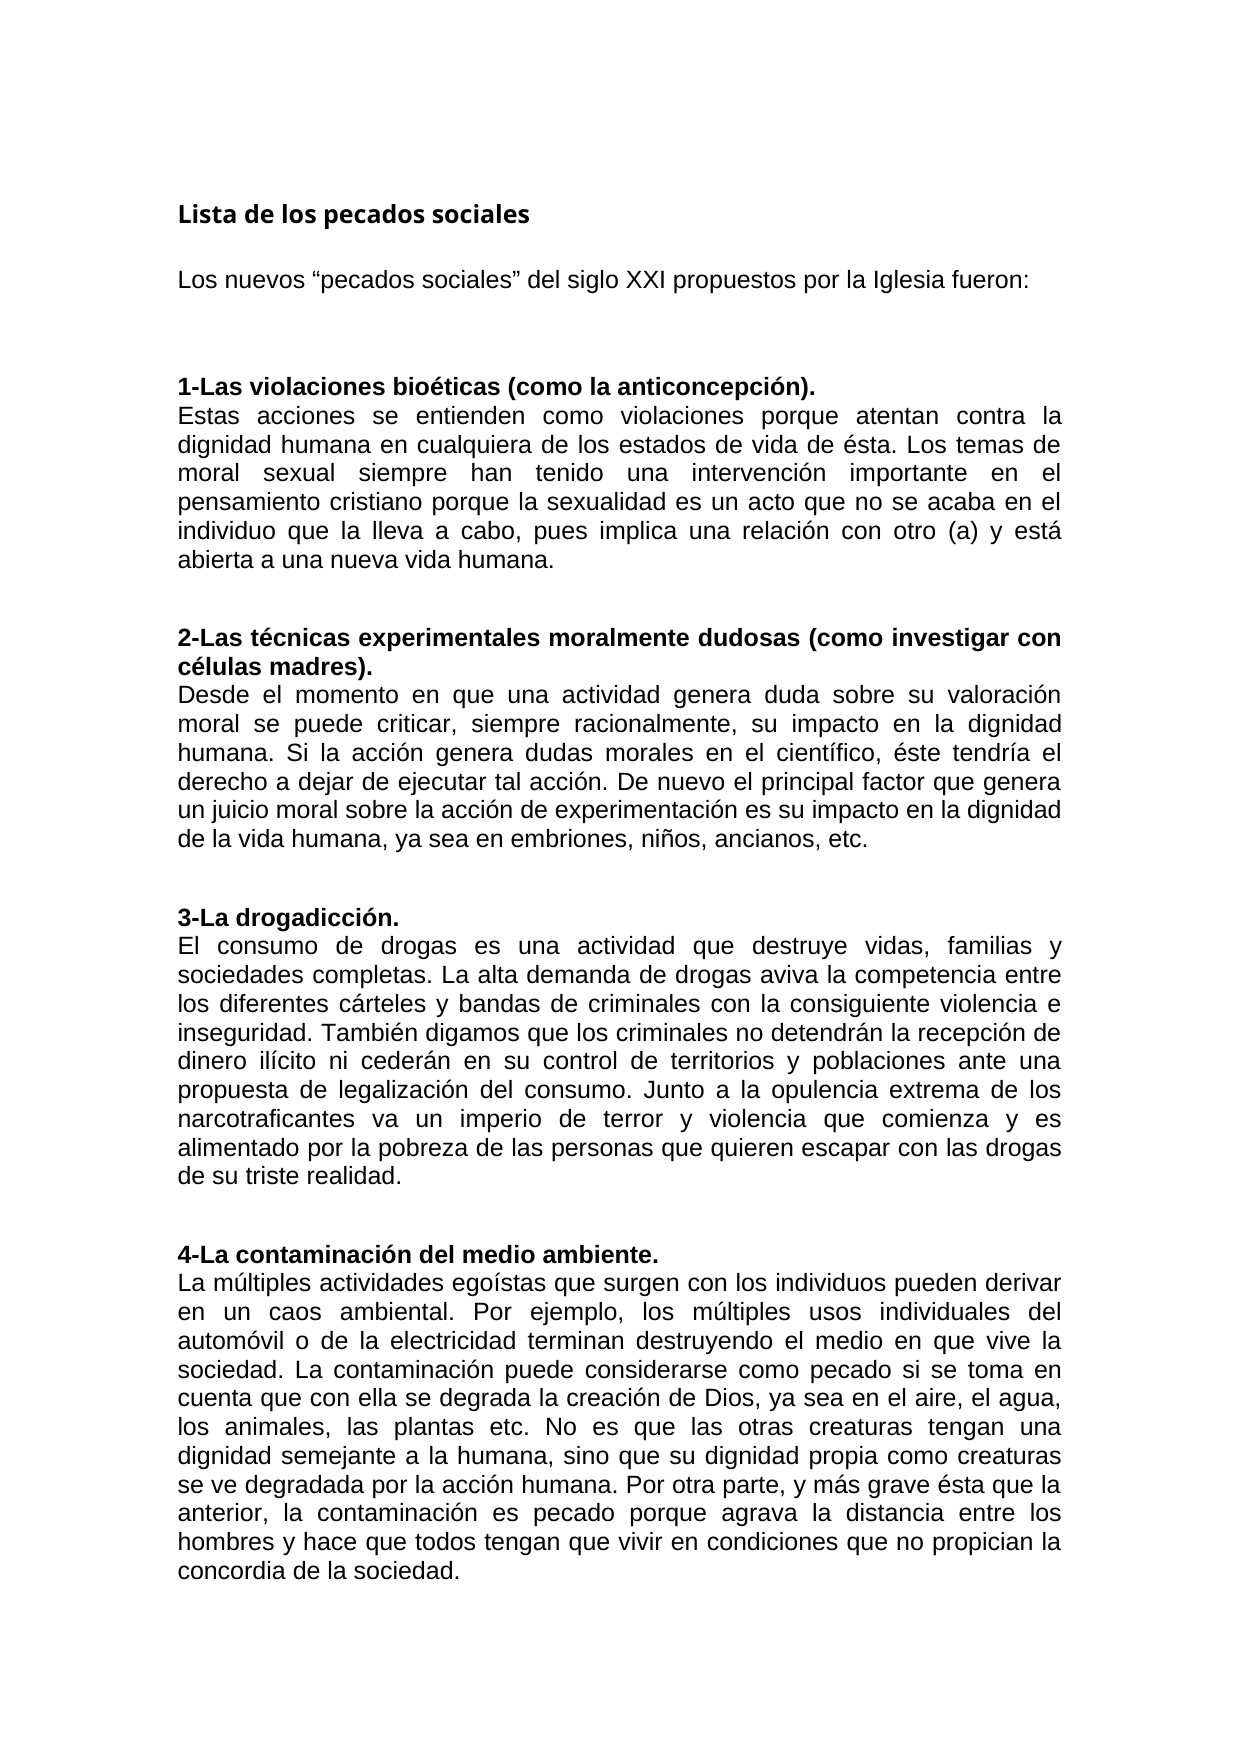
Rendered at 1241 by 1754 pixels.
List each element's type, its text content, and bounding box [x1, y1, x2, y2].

text El consumo de drogas es una actividad que destruye vidas, familias y sociedades completas. La alta demanda de drogas aviva la competencia entre los diferentes cárteles y bandas de criminales con la consiguiente violencia e inseguridad. También digamos que los criminales no detendrán la recepción de dinero ilícito ni cederán en su control de territorios y poblaciones ante una propuesta de legalización del consumo. Junto a la opulencia extrema de los narcotraficantes va un imperio de terror y violencia que comienza y es alimentado por la pobreza de las personas que quieren escapar con las drogas de su triste realidad. [177, 931, 1063, 1190]
text Los nuevos “pecados sociales” del siglo XXI propuestos por la Iglesia fueron: [177, 265, 1063, 294]
text La múltiples actividades egoístas que surgen con los individuos pueden derivar en un caos ambiental. Por ejemplo, los múltiples usos individuales del automóvil o de la electricidad terminan destruyendo el medio en que vive la sociedad. La contaminación puede considerarse como pecado si se toma en cuenta que con ella se degrada la creación de Dios, ya sea en el aire, el agua, los animales, las plantas etc. No es que las otras creaturas tengan una dignidad semejante a la humana, sino que su dignidad propia como creaturas se ve degradada por la acción humana. Por otra parte, y más grave ésta que la anterior, la contaminación es pecado porque agrava la distancia entre los hombres y hace que todos tengan que vivir en condiciones que no propician la concordia de la sociedad. [177, 1268, 1063, 1585]
subtitle 4-La contaminación del medio ambiente. [177, 1240, 1063, 1268]
text Desde el momento en que una actividad genera duda sobre su valoración moral se puede criticar, siempre racionalmente, su impacto en la dignidad humana. Si la acción genera dudas morales en el científico, éste tendría el derecho a dejar de ejecutar tal acción. De nuevo el principal factor que genera un juicio moral sobre la acción de experimentación es su impacto en la dignidad de la vida humana, ya sea en embriones, niños, ancianos, etc. [177, 681, 1063, 853]
subtitle 2-Las técnicas experimentales moralmente dudosas (como investigar con células madres). [177, 623, 1063, 681]
subtitle Lista de los pecados sociales [177, 197, 1063, 231]
subtitle 1-Las violaciones bioéticas (como la anticoncepción). [177, 372, 1063, 401]
text Estas acciones se entienden como violaciones porque atentan contra la dignidad humana en cualquiera de los estados de vida de ésta. Los temas de moral sexual siempre han tenido una intervención importante en el pensamiento cristiano porque la sexualidad es un acto que no se acaba en el individuo que la lleva a cabo, pues implica una relación con otro (a) y está abierta a una nueva vida humana. [177, 401, 1063, 573]
subtitle 3-La drogadicción. [177, 903, 1063, 931]
